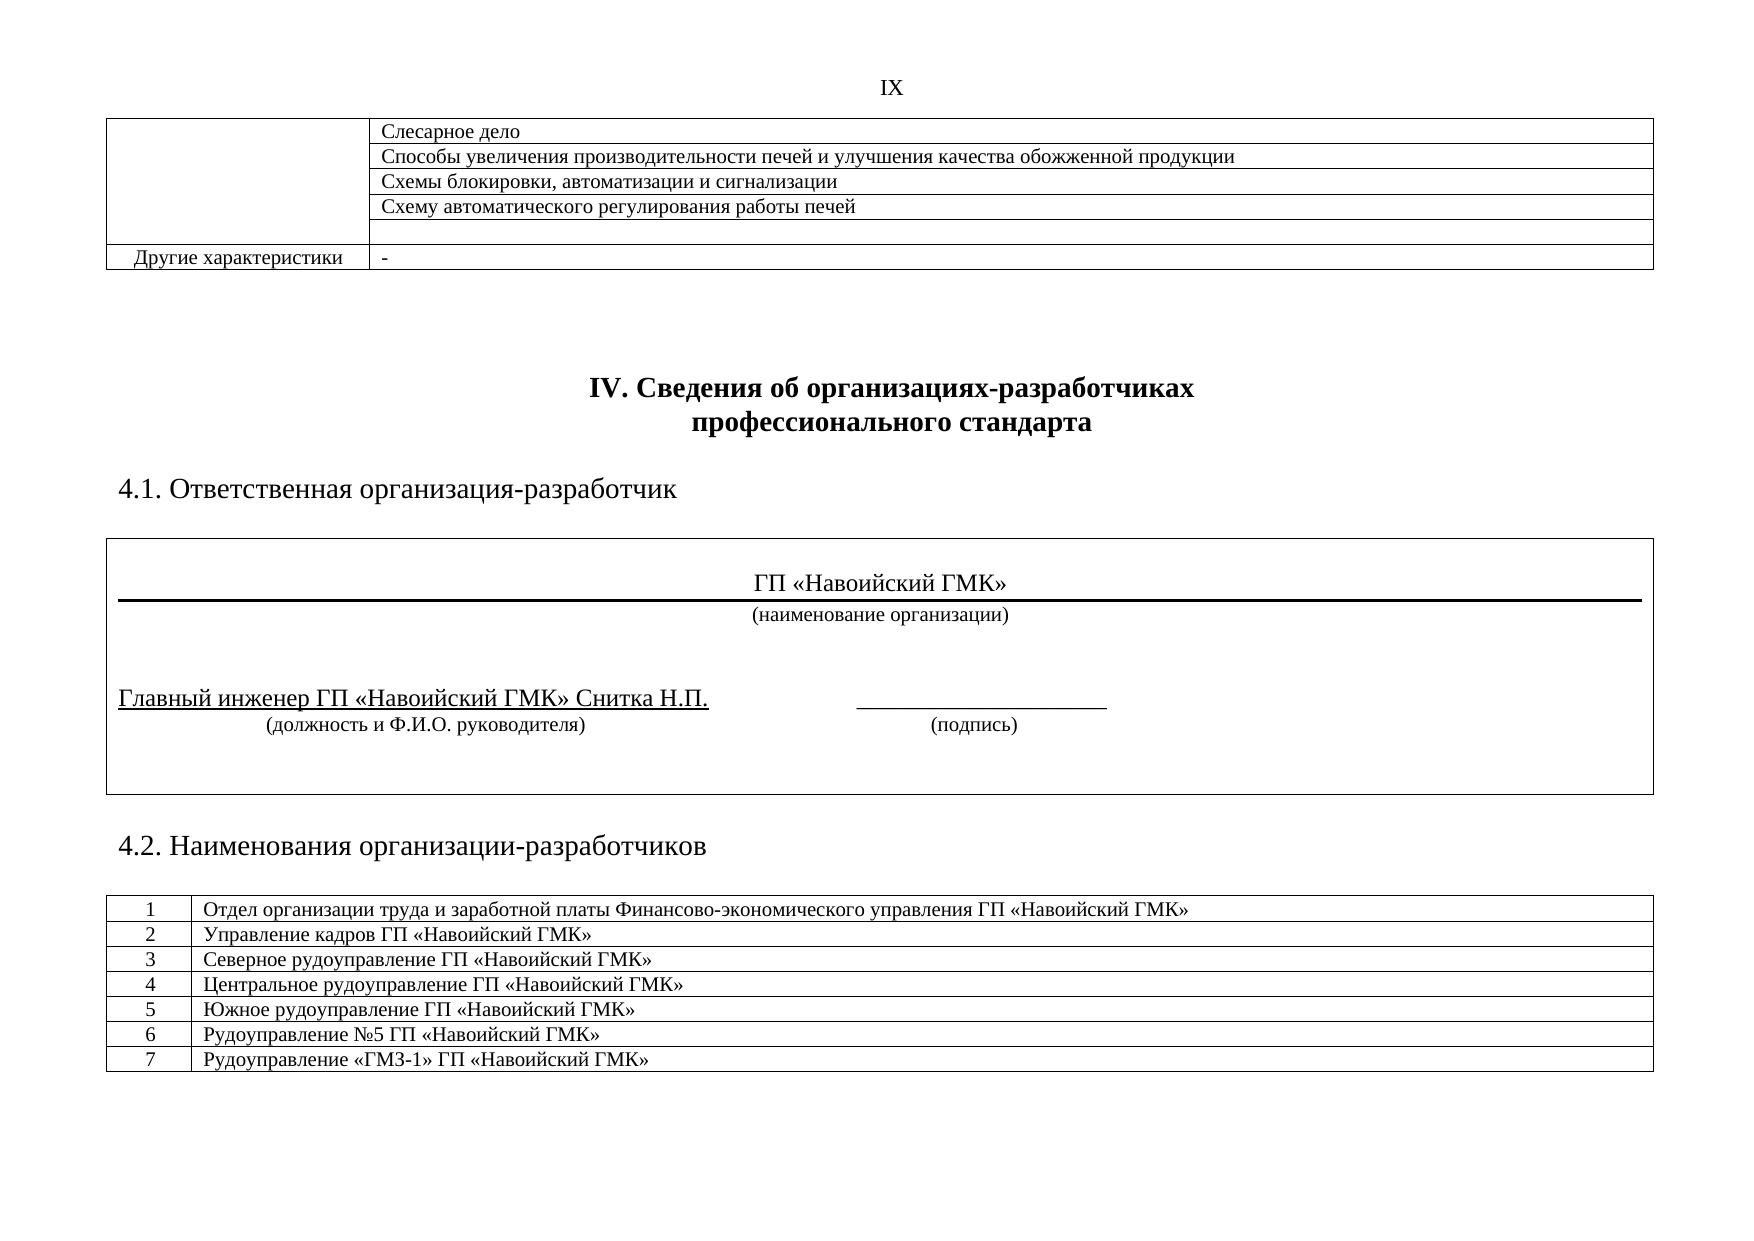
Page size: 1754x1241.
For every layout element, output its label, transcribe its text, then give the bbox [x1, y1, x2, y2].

table_cell [107, 1022, 191, 1046]
table_cell [107, 972, 191, 996]
table_cell [107, 922, 191, 946]
table_cell [107, 997, 191, 1021]
table_cell Рудоуправление «ГМЗ-1» ГП «Навоийский ГМК» [192, 1047, 1653, 1071]
text профессионального стандарта [118, 404, 1665, 437]
table_header [107, 896, 191, 921]
table_cell Другие характеристики [107, 245, 369, 269]
table_header Отдел организации труда и заработной платы Финансово-экономического управления ГП «Навоийский ГМК» [192, 896, 1653, 921]
table_cell Способы увеличения производительности печей и улучшения качества обожженной продукции [370, 144, 1653, 168]
table_cell Рудоуправление №5 ГП «Навоийский ГМК» [192, 1022, 1653, 1046]
table_cell Южное рудоуправление ГП «Навоийский ГМК» [192, 997, 1653, 1021]
text IV. Сведения об организациях-разработчиках [118, 370, 1665, 404]
table_cell Схемы блокировки, автоматизации и сигнализации [370, 169, 1653, 193]
text 4.1. Ответственная организация-разработчик [118, 471, 1665, 504]
table_cell Схему автоматического регулирования работы печей [370, 195, 1653, 218]
table_cell - [370, 245, 1653, 269]
table_cell Северное рудоуправление ГП «Навоийский ГМК» [192, 947, 1653, 971]
text 4.2. Наименования организации-разработчиков [118, 828, 1665, 862]
table_header ГП «Навоийский ГМК» (наименование организации) Главный инженер ГП «Навоийский ГМК» Снитка Н.П. ____________________ (должность и Ф.И.О. руководителя) (подпись) [107, 539, 1653, 794]
table_cell Управление кадров ГП «Навоийский ГМК» [192, 922, 1653, 946]
table_cell [107, 947, 191, 971]
table_cell Слесарное дело [370, 119, 1653, 143]
table_cell Центральное рудоуправление ГП «Навоийский ГМК» [192, 972, 1653, 996]
table_cell [370, 220, 1653, 244]
table_cell [107, 1047, 191, 1071]
